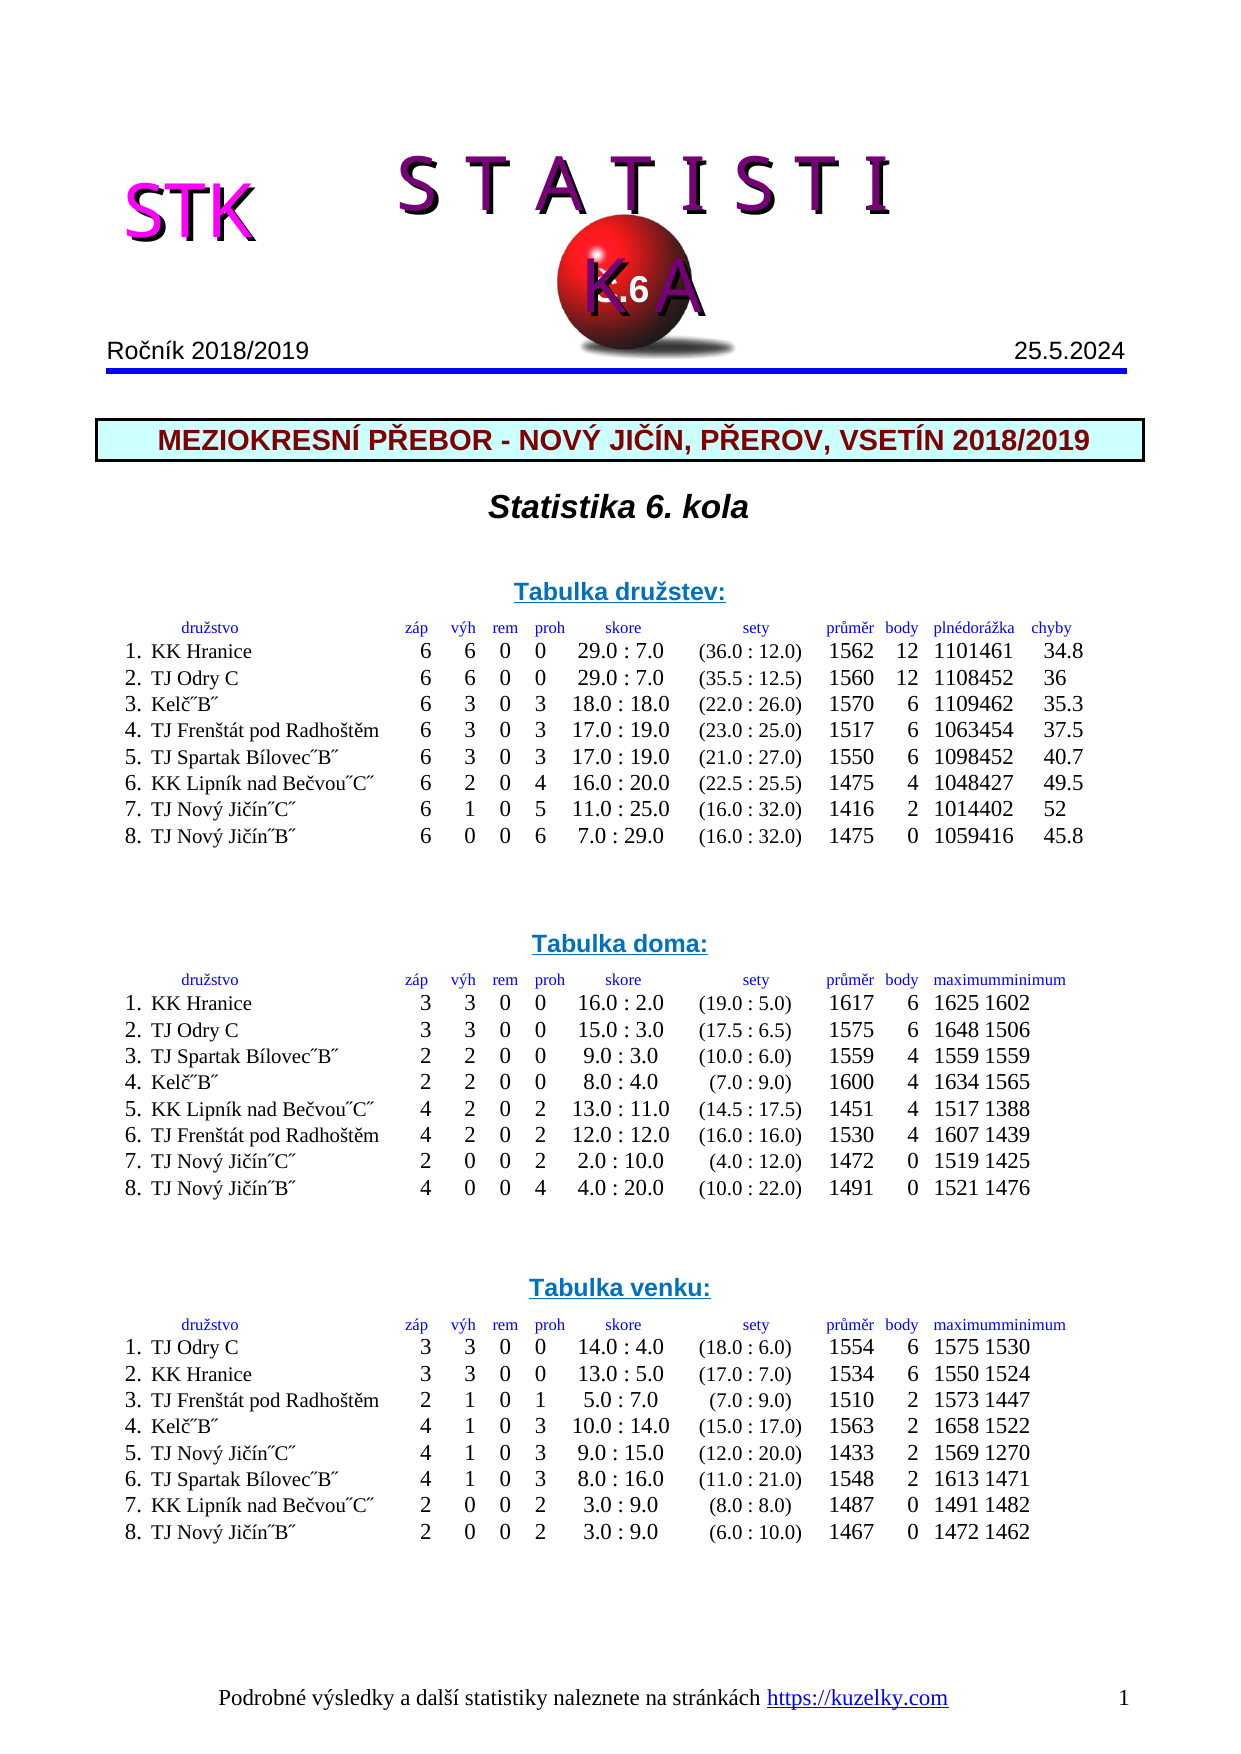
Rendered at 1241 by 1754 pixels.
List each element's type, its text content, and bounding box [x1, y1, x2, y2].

text 3. TJ Frenštát pod Radhoštěm 2 1 0 1 5.0 : 7.0 (7.0 : 9.0) 1510 2 1573 1447 [106, 1386, 1134, 1412]
text 6. KK Lipník nad Bečvou˝C˝ 6 2 0 4 16.0 : 20.0 (22.5 : 25.5) 1475 4 1048 427 49.5 [106, 769, 1134, 796]
text Tabulka doma: [94, 929, 1145, 958]
text družstvo záp výh rem proh skore sety průměr body maximum minimum [106, 1314, 1134, 1333]
text 4. Kelč˝B˝ 4 1 0 3 10.0 : 14.0 (15.0 : 17.0) 1563 2 1658 1522 [106, 1412, 1134, 1439]
subtitle Meziokresní přebor - Nový Jičín, Přerov, Vsetín 2018/2019 [98, 421, 1142, 459]
text 8. TJ Nový Jičín˝B˝ 4 0 0 4 4.0 : 20.0 (10.0 : 22.0) 1491 0 1521 1476 [106, 1174, 1134, 1200]
text Ročník 2018/2019 25.5.2024 [106, 336, 1134, 365]
text 8. TJ Nový Jičín˝B˝ 6 0 0 6 7.0 : 29.0 (16.0 : 32.0) 1475 0 1059 416 45.8 [106, 822, 1134, 848]
text 6. TJ Spartak Bílovec˝B˝ 4 1 0 3 8.0 : 16.0 (11.0 : 21.0) 1548 2 1613 1471 [106, 1465, 1134, 1492]
text 1. KK Hranice 6 6 0 0 29.0 : 7.0 (36.0 : 12.0) 1562 12 1101 461 34.8 [106, 637, 1134, 664]
text 8. TJ Nový Jičín˝B˝ 2 0 0 2 3.0 : 9.0 (6.0 : 10.0) 1467 0 1472 1462 [106, 1518, 1134, 1544]
text 4. Kelč˝B˝ 2 2 0 0 8.0 : 4.0 (7.0 : 9.0) 1600 4 1634 1565 [106, 1068, 1134, 1095]
text 6. TJ Frenštát pod Radhoštěm 4 2 0 2 12.0 : 12.0 (16.0 : 16.0) 1530 4 1607 1439 [106, 1121, 1134, 1147]
text Tabulka venku: [94, 1273, 1145, 1302]
text 2. TJ Odry C 6 6 0 0 29.0 : 7.0 (35.5 : 12.5) 1560 12 1108 452 36 [106, 664, 1134, 690]
text 3. TJ Spartak Bílovec˝B˝ 2 2 0 0 9.0 : 3.0 (10.0 : 6.0) 1559 4 1559 1559 [106, 1042, 1134, 1068]
text 2. TJ Odry C 3 3 0 0 15.0 : 3.0 (17.5 : 6.5) 1575 6 1648 1506 [106, 1016, 1134, 1042]
text 4. TJ Frenštát pod Radhoštěm 6 3 0 3 17.0 : 19.0 (23.0 : 25.0) 1517 6 1063 454 37.5 [106, 716, 1134, 743]
text 3. Kelč˝B˝ 6 3 0 3 18.0 : 18.0 (22.0 : 26.0) 1570 6 1109 462 35.3 [106, 690, 1134, 716]
text družstvo záp výh rem proh skore sety průměr body maximum minimum [106, 970, 1134, 989]
text 5. KK Lipník nad Bečvou˝C˝ 4 2 0 2 13.0 : 11.0 (14.5 : 17.5) 1451 4 1517 1388 [106, 1095, 1134, 1121]
text Tabulka družstev: [94, 577, 1145, 606]
text 5. TJ Spartak Bílovec˝B˝ 6 3 0 3 17.0 : 19.0 (21.0 : 27.0) 1550 6 1098 452 40.7 [106, 743, 1134, 769]
text družstvo záp výh rem proh skore sety průměr body plné dorážka chyby [106, 618, 1134, 637]
text Statistika 6. kola [106, 487, 1134, 526]
text Č.6 [106, 267, 587, 310]
text 1. KK Hranice 3 3 0 0 16.0 : 2.0 (19.0 : 5.0) 1617 6 1625 1602 [106, 989, 1134, 1016]
text 7. KK Lipník nad Bečvou˝C˝ 2 0 0 2 3.0 : 9.0 (8.0 : 8.0) 1487 0 1491 1482 [106, 1492, 1134, 1518]
text Č.6 [609, 267, 671, 310]
text 1. TJ Odry C 3 3 0 0 14.0 : 4.0 (18.0 : 6.0) 1554 6 1575 1530 [106, 1333, 1134, 1360]
text 7. TJ Nový Jičín˝C˝ 2 0 0 2 2.0 : 10.0 (4.0 : 12.0) 1472 0 1519 1425 [106, 1147, 1134, 1174]
text Č.6 [687, 267, 1134, 310]
text 2. KK Hranice 3 3 0 0 13.0 : 5.0 (17.0 : 7.0) 1534 6 1550 1524 [106, 1360, 1134, 1386]
text 7. TJ Nový Jičín˝C˝ 6 1 0 5 11.0 : 25.0 (16.0 : 32.0) 1416 2 1014 402 52 [106, 796, 1134, 822]
text 5. TJ Nový Jičín˝C˝ 4 1 0 3 9.0 : 15.0 (12.0 : 20.0) 1433 2 1569 1270 [106, 1439, 1134, 1465]
